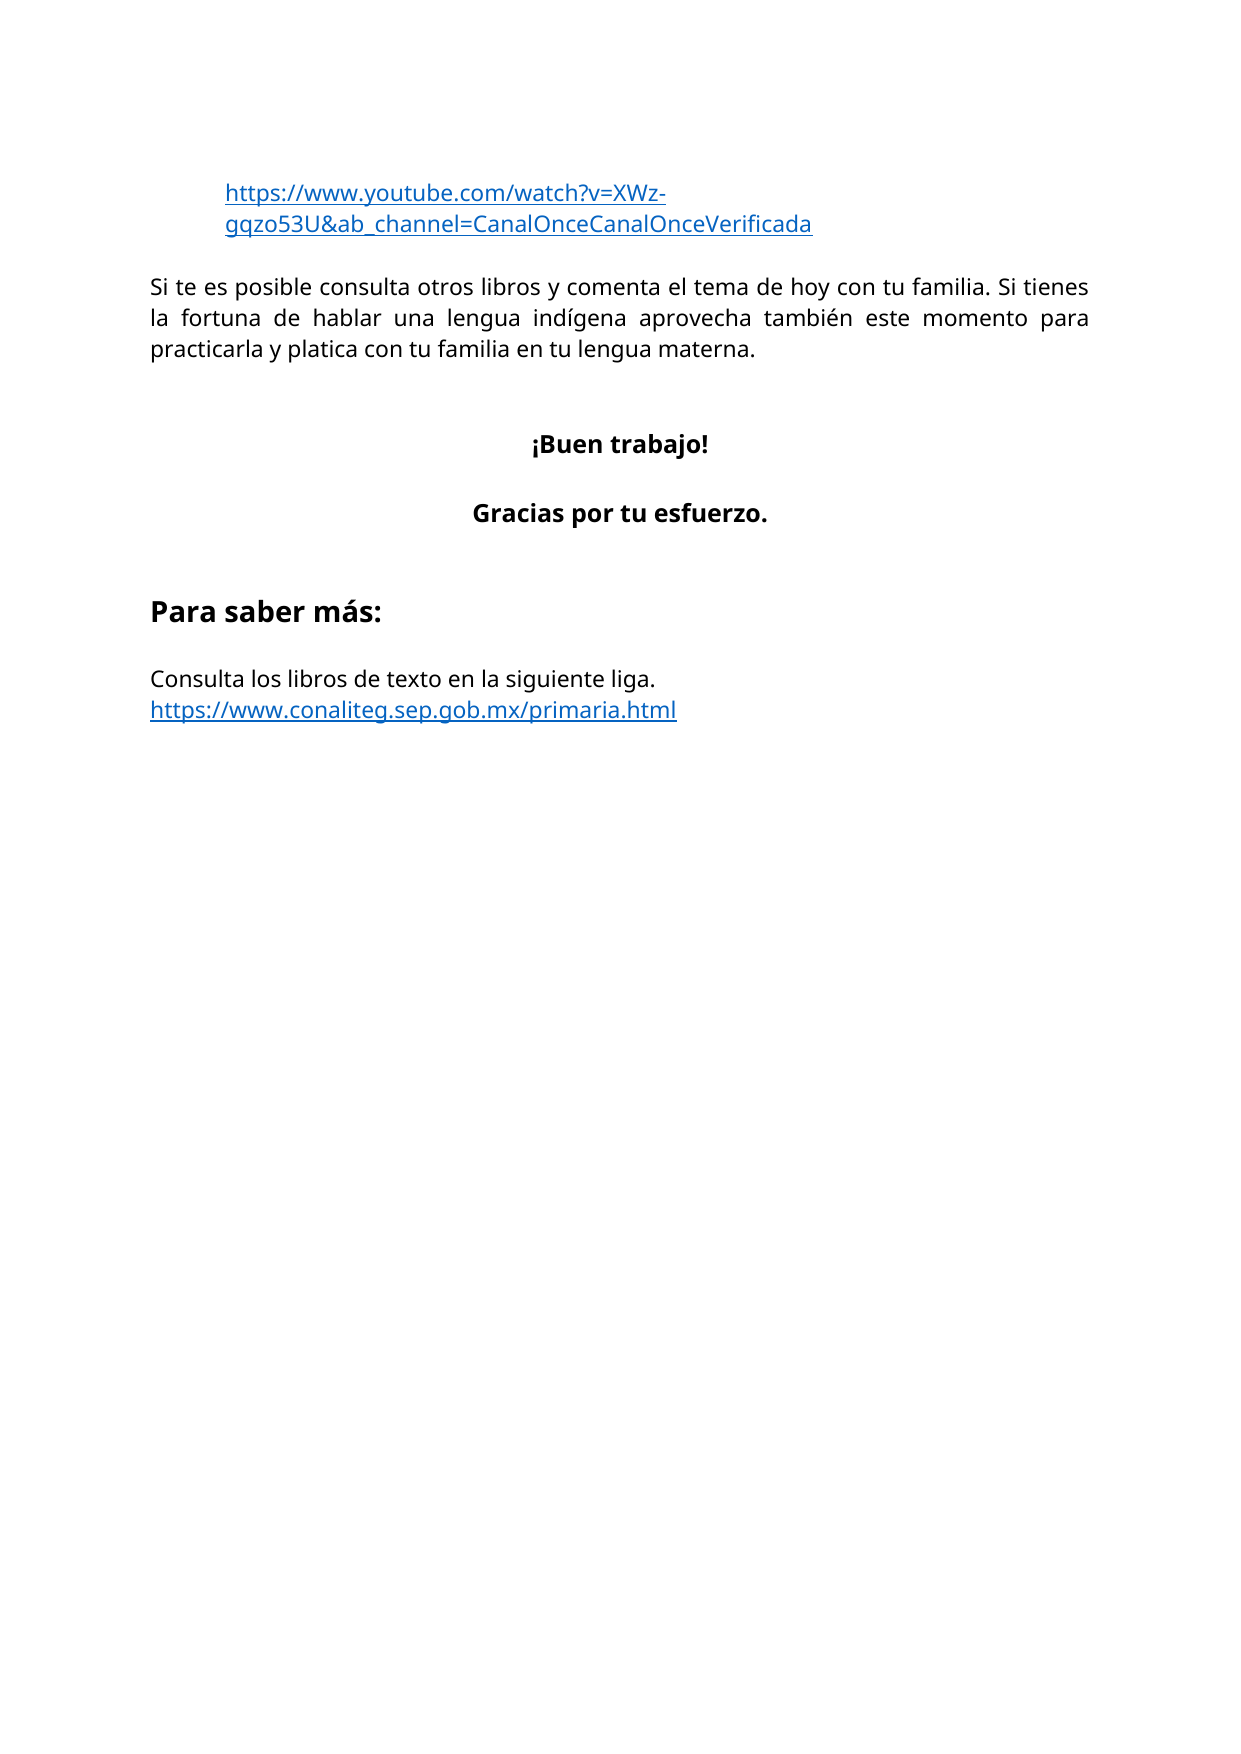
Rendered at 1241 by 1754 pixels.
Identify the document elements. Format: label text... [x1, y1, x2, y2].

text ¡Buen trabajo! [150, 427, 1090, 461]
text Consulta los libros de texto en la siguiente liga. [150, 663, 1090, 694]
text https://www.conaliteg.sep.gob.mx/primaria.html [150, 694, 1090, 725]
text Gracias por tu esfuerzo. [150, 495, 1090, 529]
text Si te es posible consulta otros libros y comenta el tema de hoy con tu familia. Si tienes la fortuna de hablar una lengua indígena aprovecha también este momento para practicarla y platica con tu familia en tu lengua materna. [150, 271, 1090, 364]
text Para saber más: [150, 592, 1090, 631]
text https://www.youtube.com/watch?v=XWz-gqzo53U&ab_channel=CanalOnceCanalOnceVerificada [225, 177, 1090, 239]
